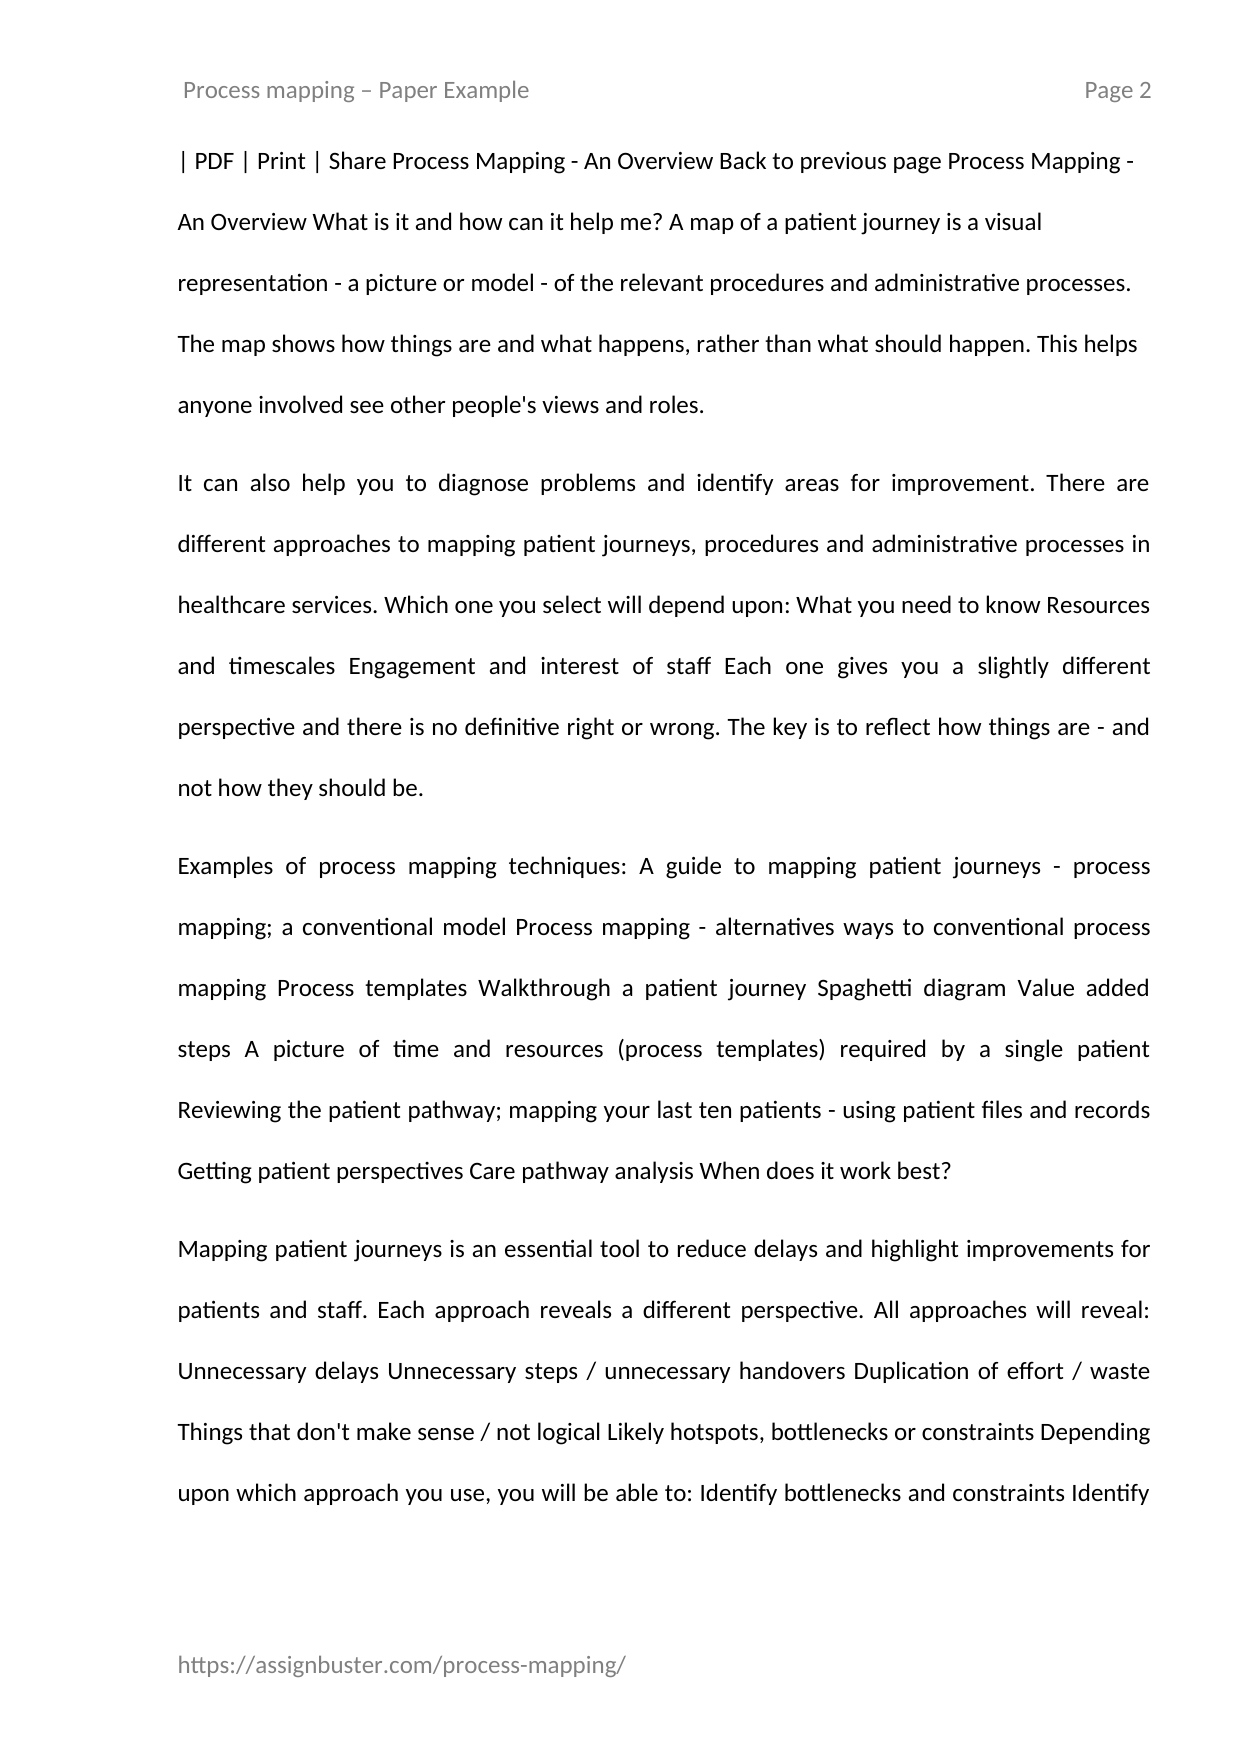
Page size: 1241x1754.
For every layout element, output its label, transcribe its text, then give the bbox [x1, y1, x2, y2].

text It can also help you to diagnose problems and identify areas for improvement. There are different approaches to mapping patient journeys, procedures and administrative processes in healthcare services. Which one you select will depend upon: What you need to know Resources and timescales Engagement and interest of staff Each one gives you a slightly different perspective and there is no definitive right or wrong. The key is to reflect how things are - and not how they should be. [177, 467, 1152, 803]
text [177, 1233, 1152, 1507]
text | PDF | Print | Share Process Mapping - An Overview Back to previous page Process Mapping - An Overview What is it and how can it help me? A map of a patient journey is a visual representation - a picture or model - of the relevant procedures and administrative processes. The map shows how things are and what happens, rather than what should happen. This helps anyone involved see other people's views and roles. [177, 145, 1152, 420]
text Examples of process mapping techniques: A guide to mapping patient journeys - process mapping; a conventional model Process mapping - alternatives ways to conventional process mapping Process templates Walkthrough a patient journey Spaghetti diagram Value added steps A picture of time and resources (process templates) required by a single patient Reviewing the patient pathway; mapping your last ten patients - using patient files and records Getting patient perspectives Care pathway analysis When does it work best? [177, 850, 1152, 1186]
